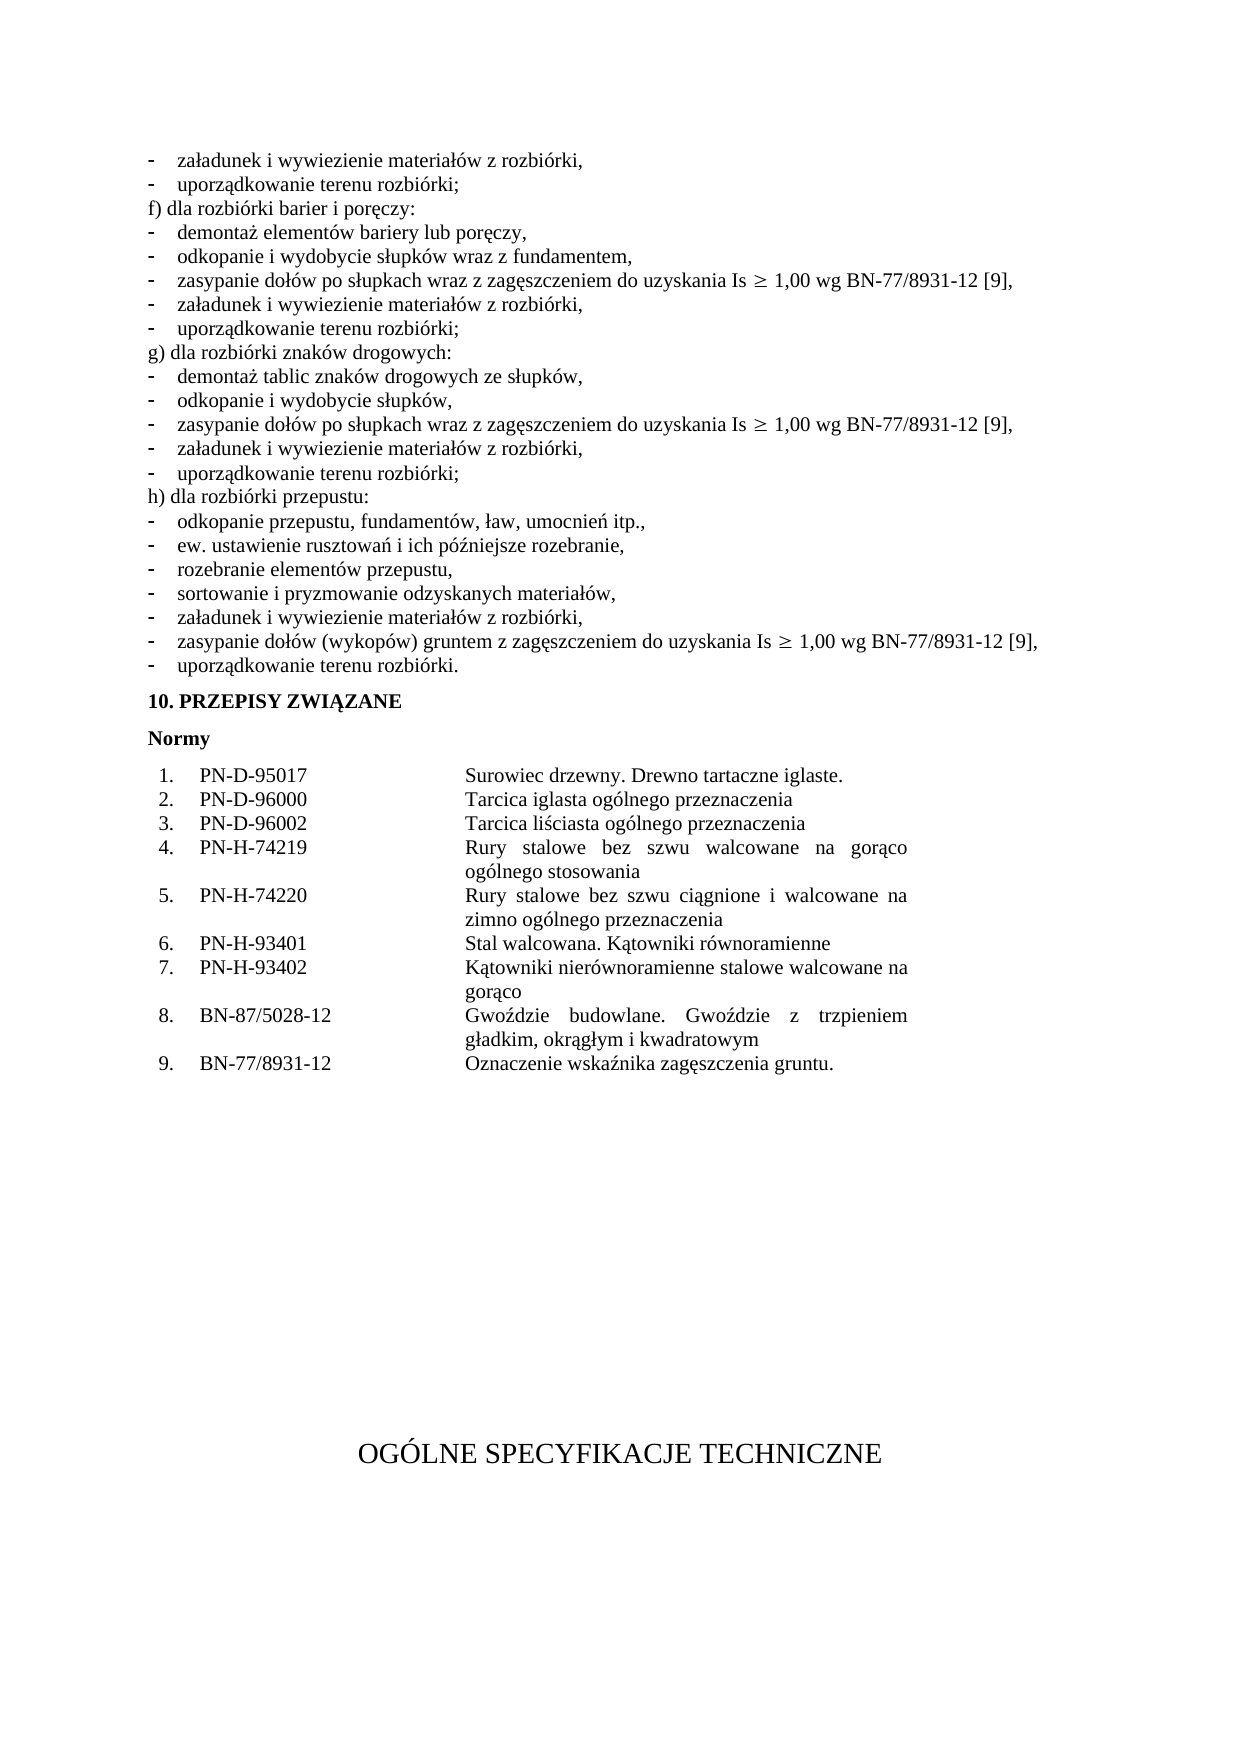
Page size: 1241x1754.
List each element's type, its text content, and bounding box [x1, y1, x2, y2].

list sortowanie i pryzmowanie odzyskanych materiałów, [148, 581, 1093, 605]
table_cell 7. [140, 955, 192, 1003]
table_cell Rury stalowe bez szwu walcowane na gorąco ogólnego stosowania [458, 835, 916, 883]
table_cell Tarcica liściasta ogólnego przeznaczenia [458, 811, 916, 835]
list h) dla rozbiórki przepustu: [148, 484, 1093, 508]
list uporządkowanie terenu rozbiórki. [148, 653, 1093, 677]
subtitle Normy [148, 726, 1093, 750]
table_cell Rury stalowe bez szwu ciągnione i walcowane na zimno ogólnego przeznaczenia [458, 883, 916, 931]
table_cell 6. [140, 931, 192, 955]
table_cell PN-H-74220 [192, 883, 458, 931]
table_cell PN-H-93401 [192, 931, 458, 955]
list f) dla rozbiórki barier i poręczy: [148, 196, 1093, 220]
list g) dla rozbiórki znaków drogowych: [148, 340, 1093, 364]
list uporządkowanie terenu rozbiórki; [148, 460, 1093, 484]
table_cell 2. [140, 787, 192, 811]
table_header 1. [140, 763, 192, 787]
list demontaż elementów bariery lub poręczy, [148, 220, 1093, 244]
list załadunek i wywiezienie materiałów z rozbiórki, [148, 292, 1093, 316]
text OGÓLNE SPECYFIKACJE TECHNICZNE [148, 1436, 1093, 1470]
list zasypanie dołów (wykopów) gruntem z zagęszczeniem do uzyskania Is 1,00 wg BN-77/8931-12 [9], [148, 629, 1093, 653]
list rozebranie elementów przepustu, [148, 557, 1093, 581]
list uporządkowanie terenu rozbiórki; [148, 316, 1093, 340]
list demontaż tablic znaków drogowych ze słupków, [148, 364, 1093, 388]
list odkopanie i wydobycie słupków wraz z fundamentem, [148, 244, 1093, 268]
subtitle 10. PRZEPISY ZWIĄZANE [148, 689, 1093, 713]
table_cell 9. [140, 1051, 192, 1075]
list ew. ustawienie rusztowań i ich późniejsze rozebranie, [148, 533, 1093, 557]
table_cell PN-H-74219 [192, 835, 458, 883]
table_cell 4. [140, 835, 192, 883]
table_cell 3. [140, 811, 192, 835]
table_cell 8. [140, 1003, 192, 1051]
table_cell 5. [140, 883, 192, 931]
list odkopanie i wydobycie słupków, [148, 388, 1093, 412]
table_header Surowiec drzewny. Drewno tartaczne iglaste. [458, 763, 916, 787]
table_cell Tarcica iglasta ogólnego przeznaczenia [458, 787, 916, 811]
list zasypanie dołów po słupkach wraz z zagęszczeniem do uzyskania Is 1,00 wg BN-77/8931-12 [9], [148, 268, 1093, 292]
table_cell Oznaczenie wskaźnika zagęszczenia gruntu. [458, 1051, 916, 1075]
list załadunek i wywiezienie materiałów z rozbiórki, [148, 605, 1093, 629]
table_cell BN-77/8931-12 [192, 1051, 458, 1075]
table_cell BN-87/5028-12 [192, 1003, 458, 1051]
list załadunek i wywiezienie materiałów z rozbiórki, [148, 148, 1093, 172]
table_cell Stal walcowana. Kątowniki równoramienne [458, 931, 916, 955]
table_cell Gwoździe budowlane. Gwoździe z trzpieniem gładkim, okrągłym i kwadratowym [458, 1003, 916, 1051]
table_cell Kątowniki nierównoramienne stalowe walcowane na gorąco [458, 955, 916, 1003]
list uporządkowanie terenu rozbiórki; [148, 172, 1093, 196]
list zasypanie dołów po słupkach wraz z zagęszczeniem do uzyskania Is 1,00 wg BN-77/8931-12 [9], [148, 412, 1093, 436]
list załadunek i wywiezienie materiałów z rozbiórki, [148, 436, 1093, 460]
table_cell PN-H-93402 [192, 955, 458, 1003]
table_cell PN-D-96000 [192, 787, 458, 811]
table_header PN-D-95017 [192, 763, 458, 787]
list odkopanie przepustu, fundamentów, ław, umocnień itp., [148, 508, 1093, 533]
table_cell PN-D-96002 [192, 811, 458, 835]
